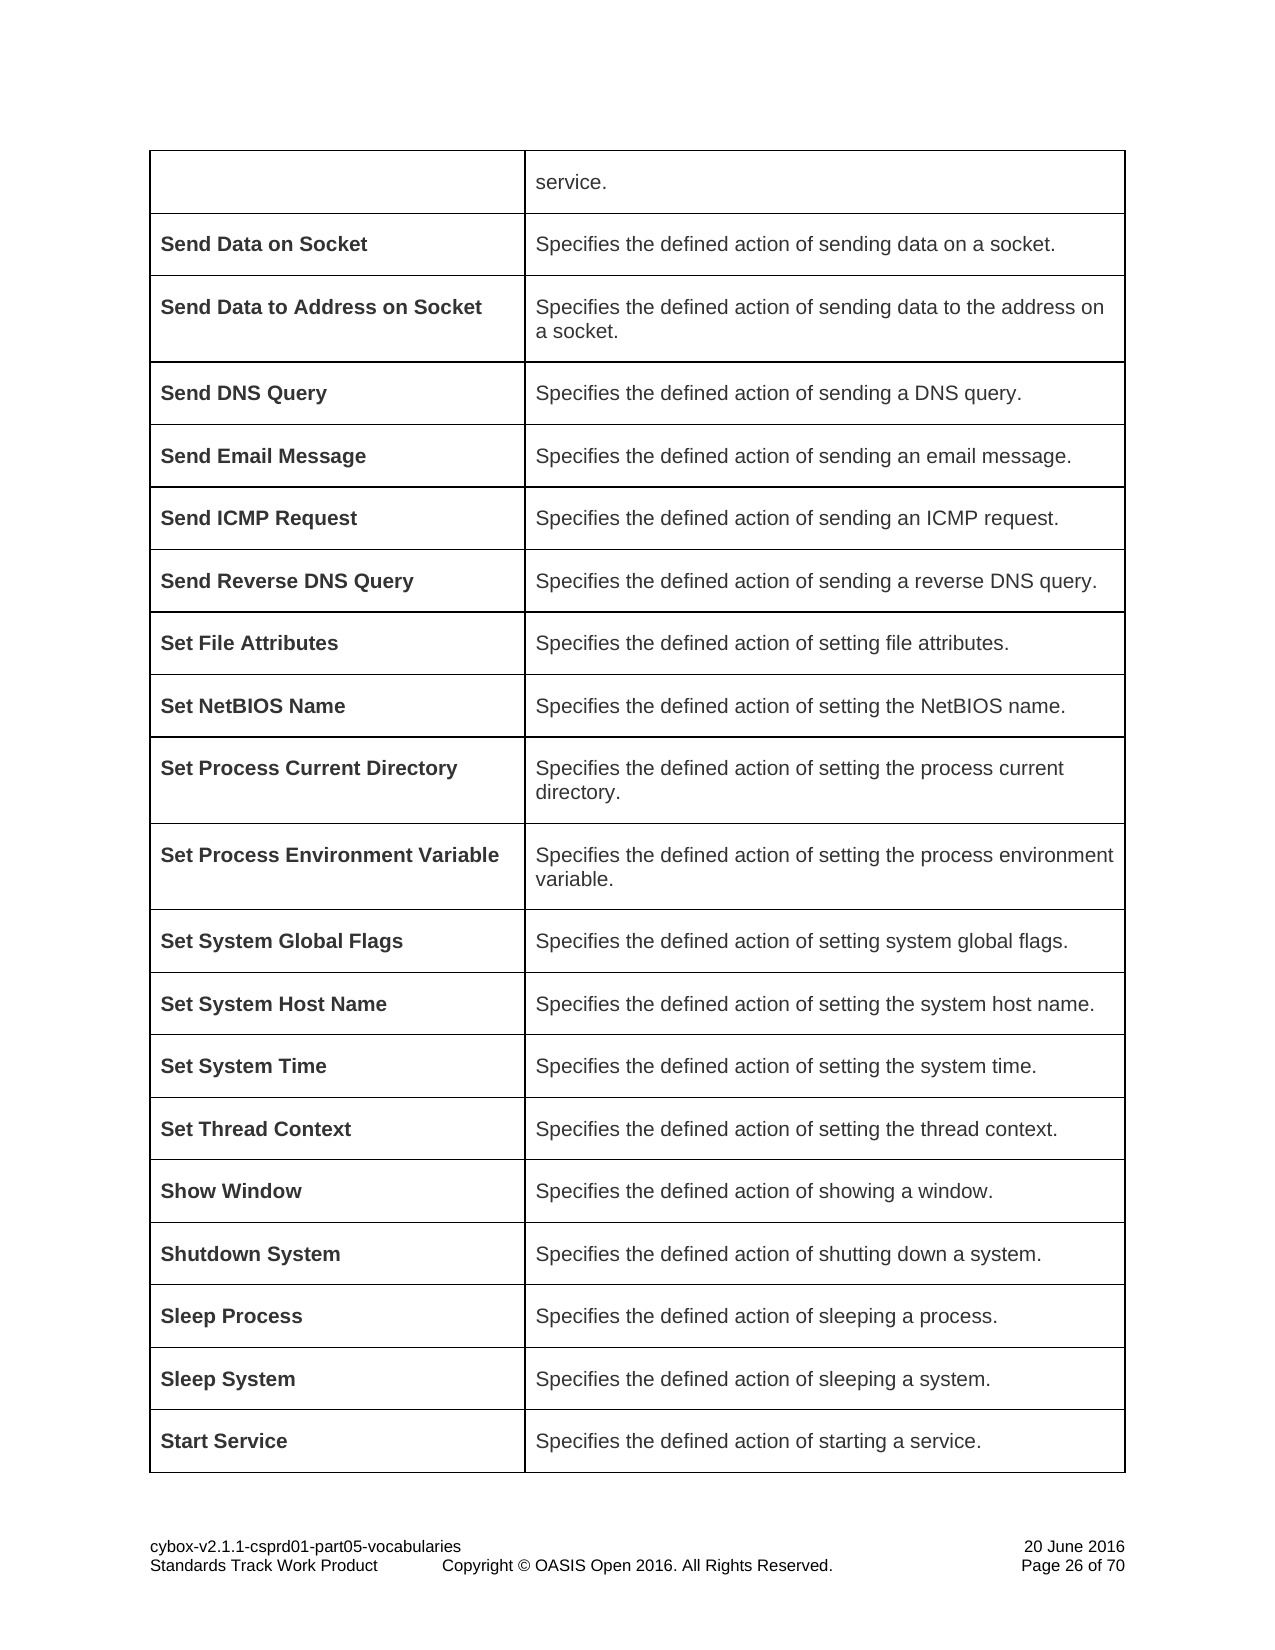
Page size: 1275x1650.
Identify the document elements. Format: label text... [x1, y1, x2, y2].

table_cell Specifies the defined action of sending a reverse DNS query. [526, 550, 1124, 611]
table_cell Specifies the defined action of setting the thread context. [526, 1098, 1124, 1159]
table_cell Sleep System [151, 1348, 524, 1409]
table_cell Set NetBIOS Name [151, 675, 524, 736]
table_cell Specifies the defined action of setting the system host name. [526, 973, 1124, 1034]
table_cell Set Thread Context [151, 1098, 524, 1159]
table_cell Specifies the defined action of sending data to the address on a socket. [526, 276, 1124, 361]
table_cell Specifies the defined action of setting the NetBIOS name. [526, 675, 1124, 736]
table_cell Send Reverse DNS Query [151, 550, 524, 611]
table_cell Specifies the defined action of sending an ICMP request. [526, 488, 1124, 549]
table_cell Specifies the defined action of starting a service. [526, 1410, 1124, 1472]
table_cell Specifies the defined action of shutting down a system. [526, 1223, 1124, 1284]
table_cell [151, 151, 524, 212]
table_cell Send DNS Query [151, 363, 524, 424]
table_cell Show Window [151, 1160, 524, 1222]
table_cell Specifies the defined action of setting system global flags. [526, 910, 1124, 972]
table_cell Specifies the defined action of sleeping a system. [526, 1348, 1124, 1409]
table_cell Shutdown System [151, 1223, 524, 1284]
table_cell Set File Attributes [151, 613, 524, 674]
table_cell Specifies the defined action of sending a DNS query. [526, 363, 1124, 424]
table_cell Sleep Process [151, 1285, 524, 1347]
table_cell Specifies the defined action of sending data on a socket. [526, 214, 1124, 275]
table_cell Set Process Environment Variable [151, 824, 524, 909]
table_cell Specifies the defined action of sleeping a process. [526, 1285, 1124, 1347]
table_cell Start Service [151, 1410, 524, 1472]
table_cell Send ICMP Request [151, 488, 524, 549]
table_cell Specifies the defined action of setting the system time. [526, 1035, 1124, 1097]
table_cell Set System Host Name [151, 973, 524, 1034]
table_cell Specifies the defined action of setting the process environment variable. [526, 824, 1124, 909]
table_cell Set System Global Flags [151, 910, 524, 972]
table_cell Set Process Current Directory [151, 738, 524, 823]
table_cell Set System Time [151, 1035, 524, 1097]
table_cell Send Email Message [151, 425, 524, 486]
table_cell Specifies the defined action of setting file attributes. [526, 613, 1124, 674]
table_cell Specifies the defined action of showing a window. [526, 1160, 1124, 1222]
table_cell Specifies the defined action of setting the process current directory. [526, 738, 1124, 823]
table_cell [526, 151, 1124, 212]
table_cell Send Data on Socket [151, 214, 524, 275]
table_cell Send Data to Address on Socket [151, 276, 524, 361]
table_cell Specifies the defined action of sending an email message. [526, 425, 1124, 486]
